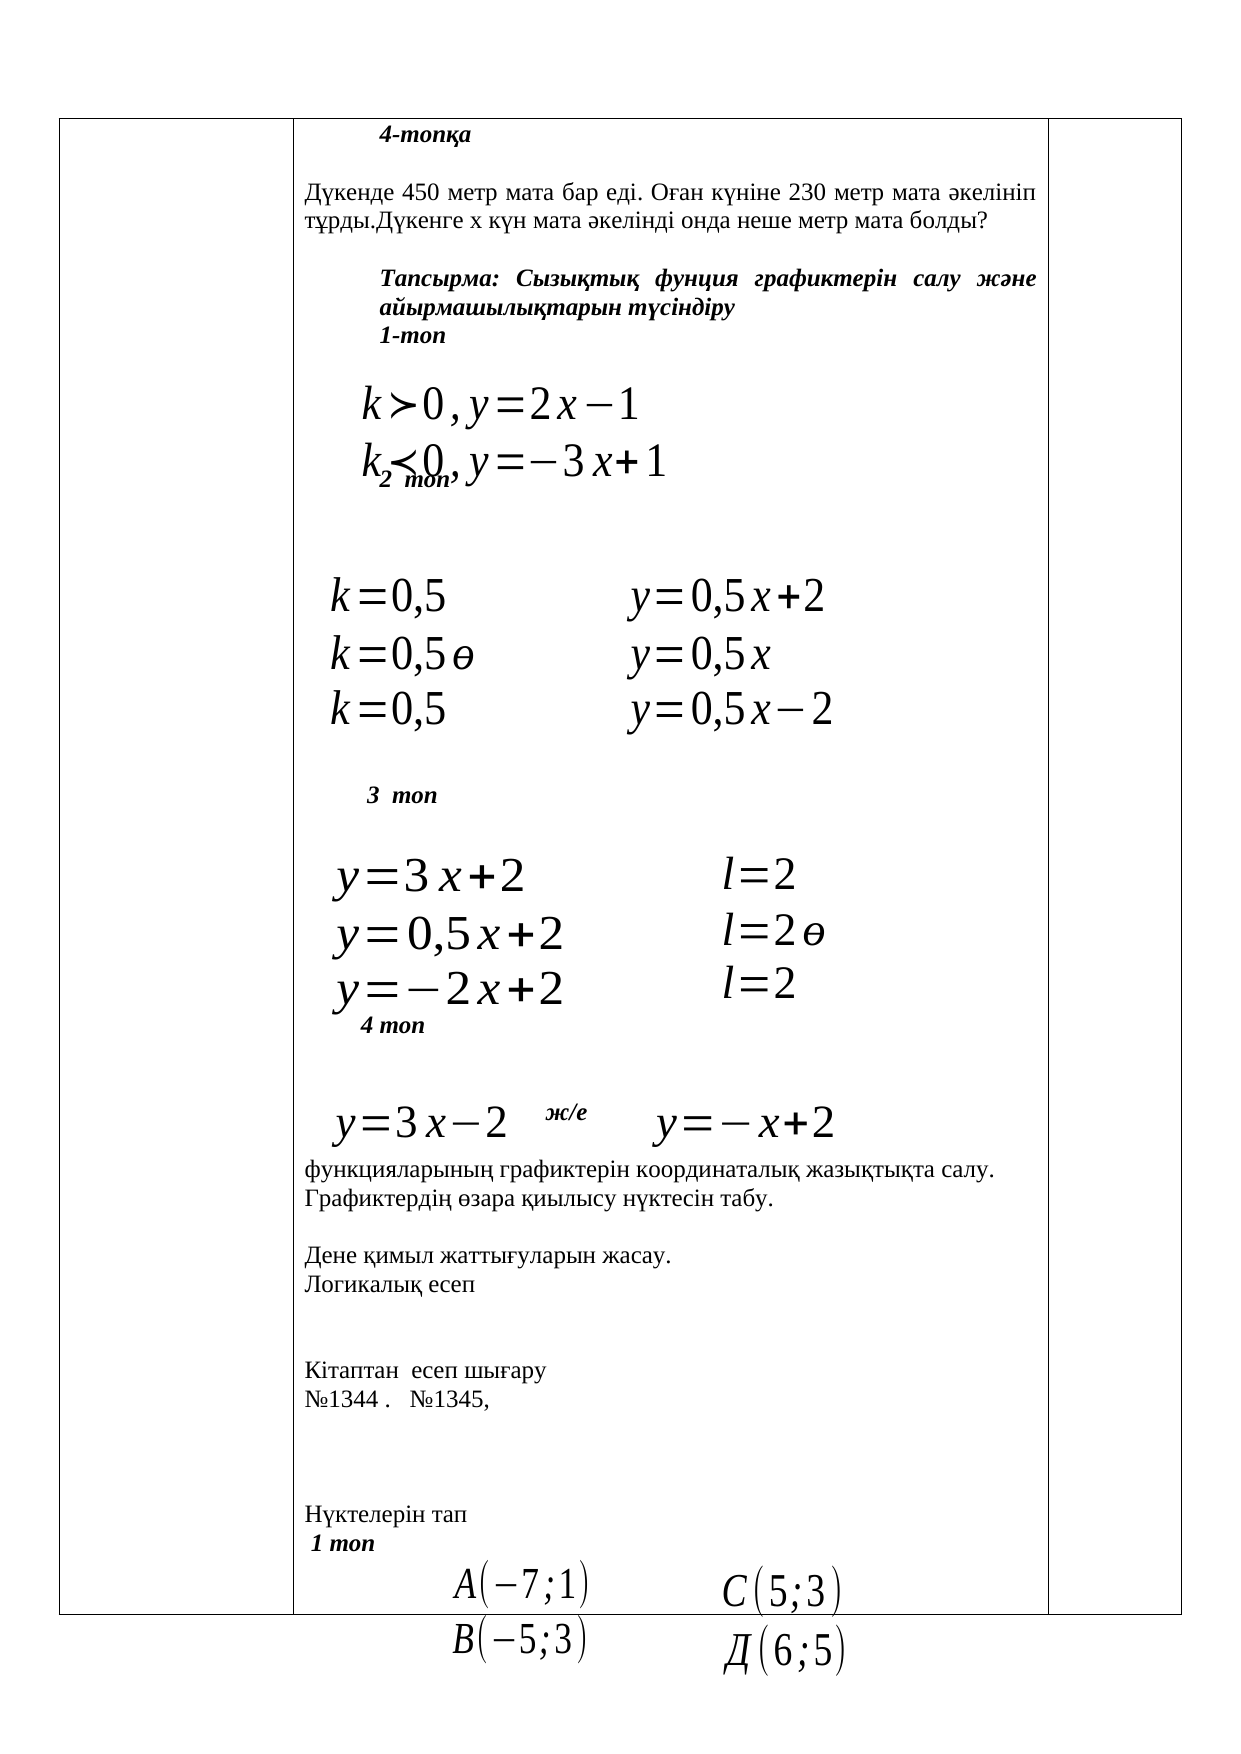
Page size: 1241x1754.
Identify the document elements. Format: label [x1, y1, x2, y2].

table_cell [294, 119, 1048, 1614]
table_cell [60, 119, 293, 1614]
table_cell [1049, 119, 1181, 1614]
